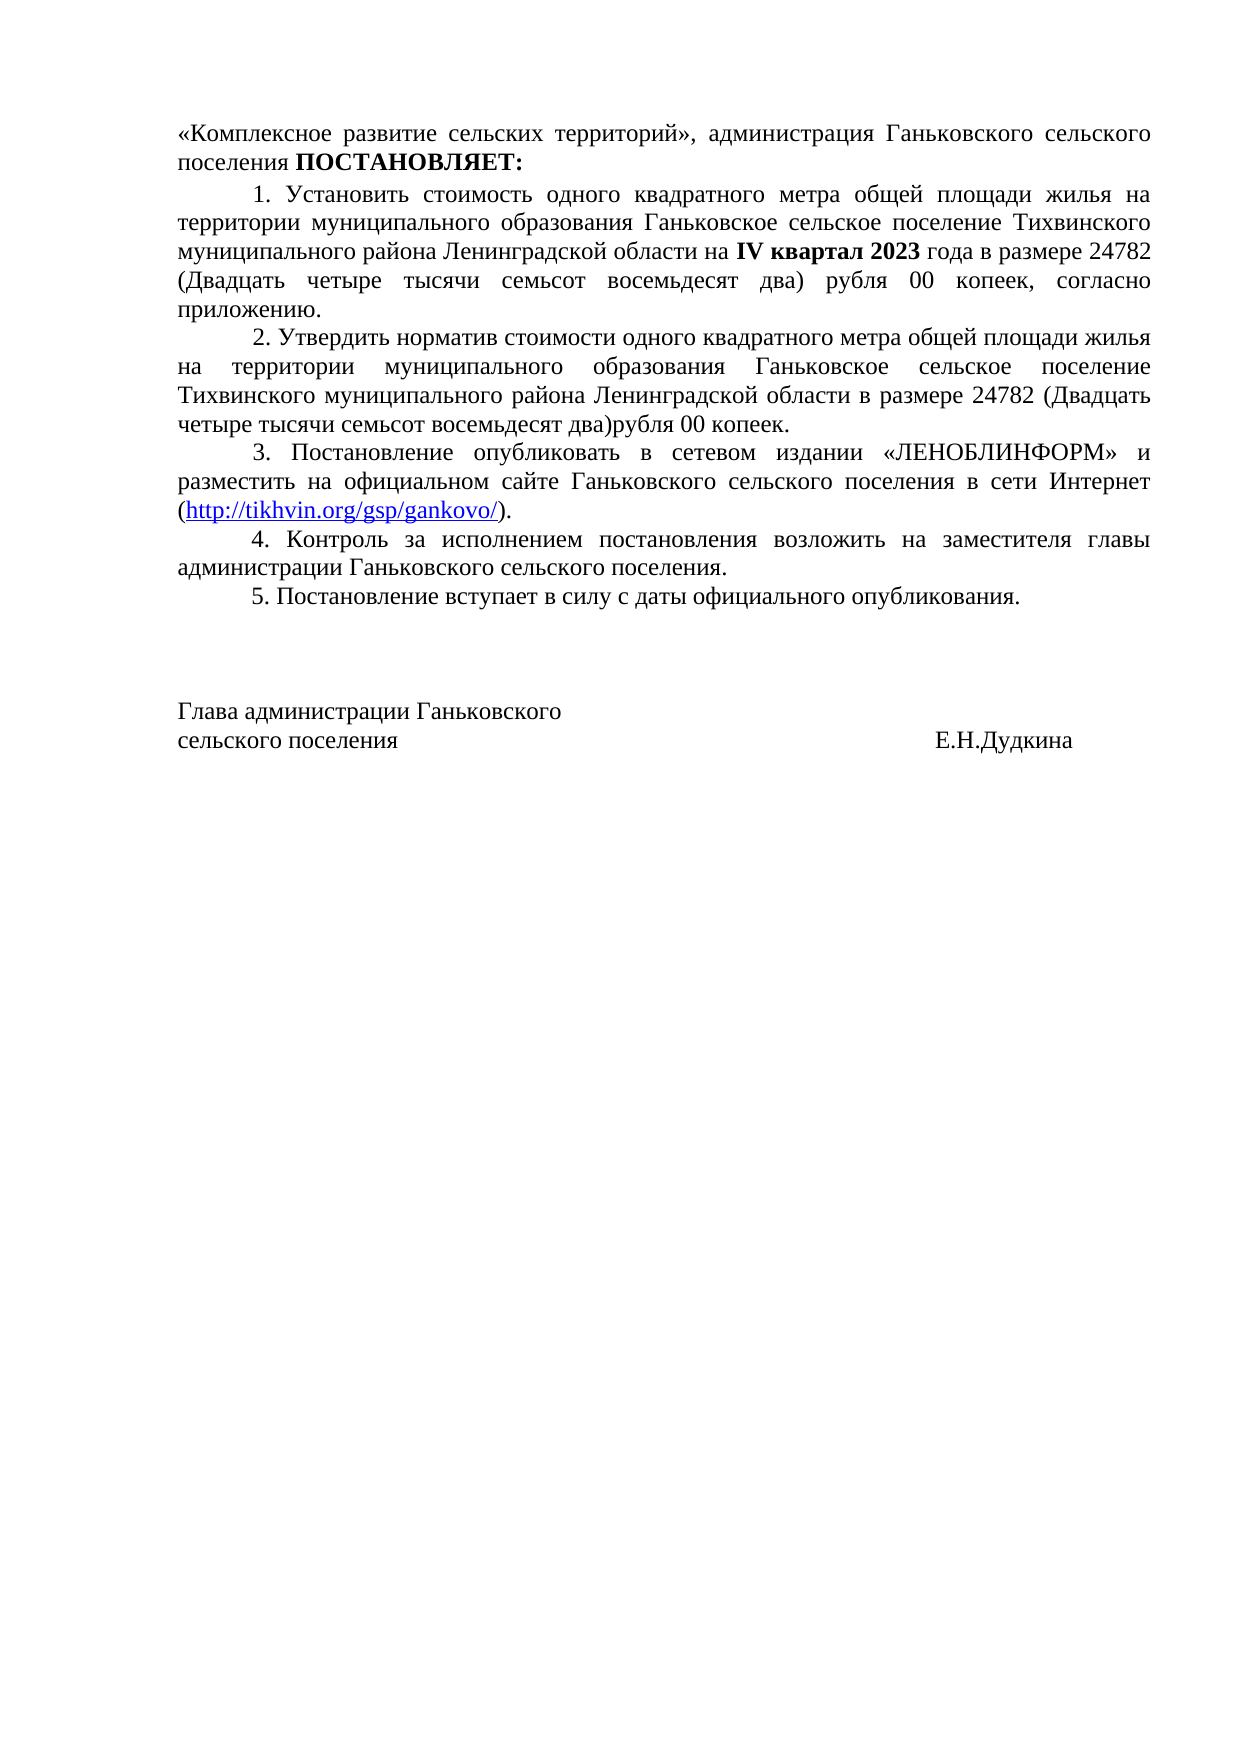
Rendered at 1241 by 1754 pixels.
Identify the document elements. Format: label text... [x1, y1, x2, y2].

text 4. Контроль за исполнением постановления возложить на заместителя главы администрации Ганьковского сельского поселения. [177, 524, 1152, 581]
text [177, 118, 1152, 176]
text сельского поселения Е.Н.Дудкина [177, 725, 1152, 754]
text 3. Постановление опубликовать в сетевом издании «ЛЕНОБЛИНФОРМ» и разместить на официальном сайте Ганьковского сельского поселения в сети Интернет (http://tikhvin.org/gsp/gankovo/). [177, 437, 1152, 524]
text 2. Утвердить норматив стоимости одного квадратного метра общей площади жилья на территории муниципального образования Ганьковское сельское поселение Тихвинского муниципального района Ленинградской области в размере 24782 (Двадцать четыре тысячи семьсот восемьдесят два)рубля 00 копеек. [177, 322, 1152, 437]
text Глава администрации Ганьковского [177, 696, 1152, 725]
text 5. Постановление вступает в силу с даты официального опубликования. [177, 581, 1152, 610]
text 1. Установить стоимость одного квадратного метра общей площади жилья на территории муниципального образования Ганьковское сельское поселение Тихвинского муниципального района Ленинградской области на IV квартал 2023 года в размере 24782 (Двадцать четыре тысячи семьсот восемьдесят два) рубля 00 копеек, согласно приложению. [177, 179, 1152, 322]
